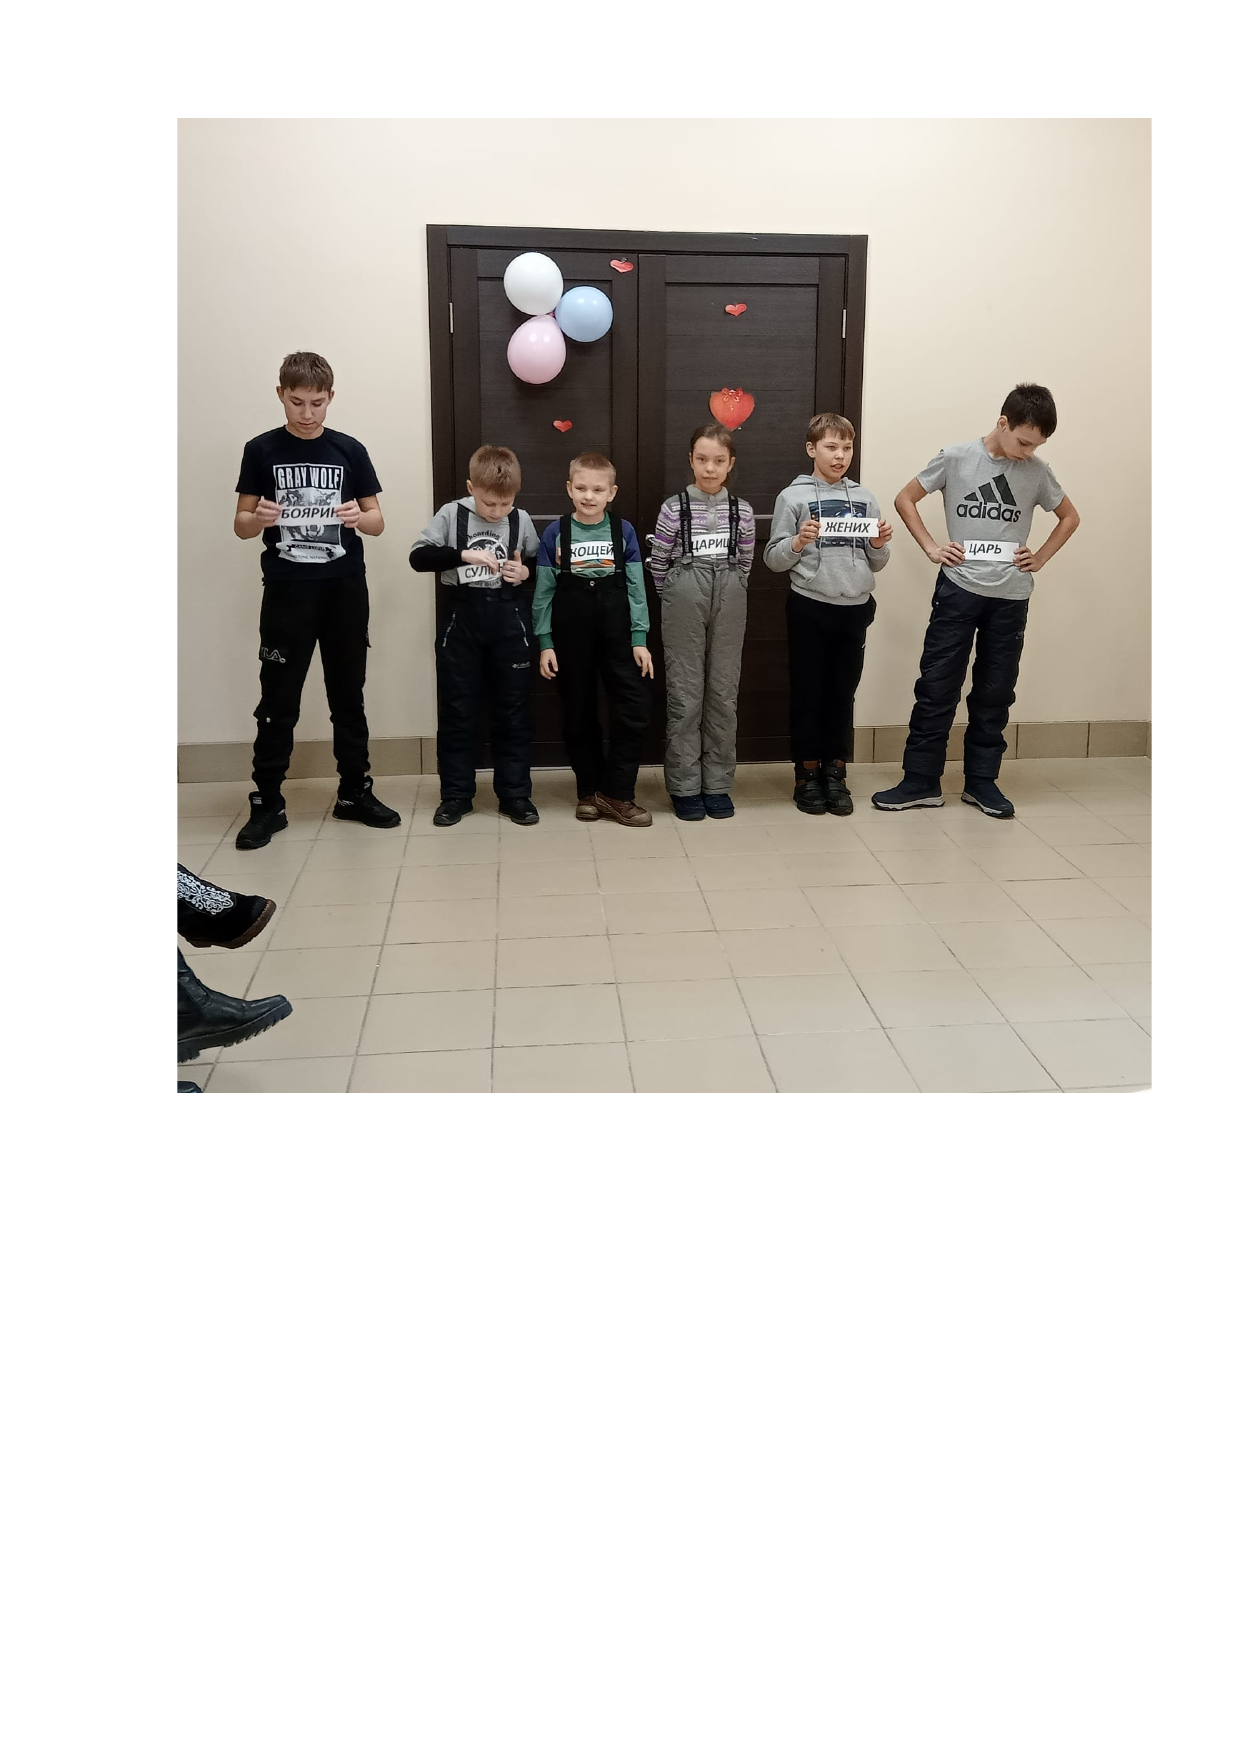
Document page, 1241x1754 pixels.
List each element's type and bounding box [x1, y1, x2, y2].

picture [177, 118, 1152, 1093]
